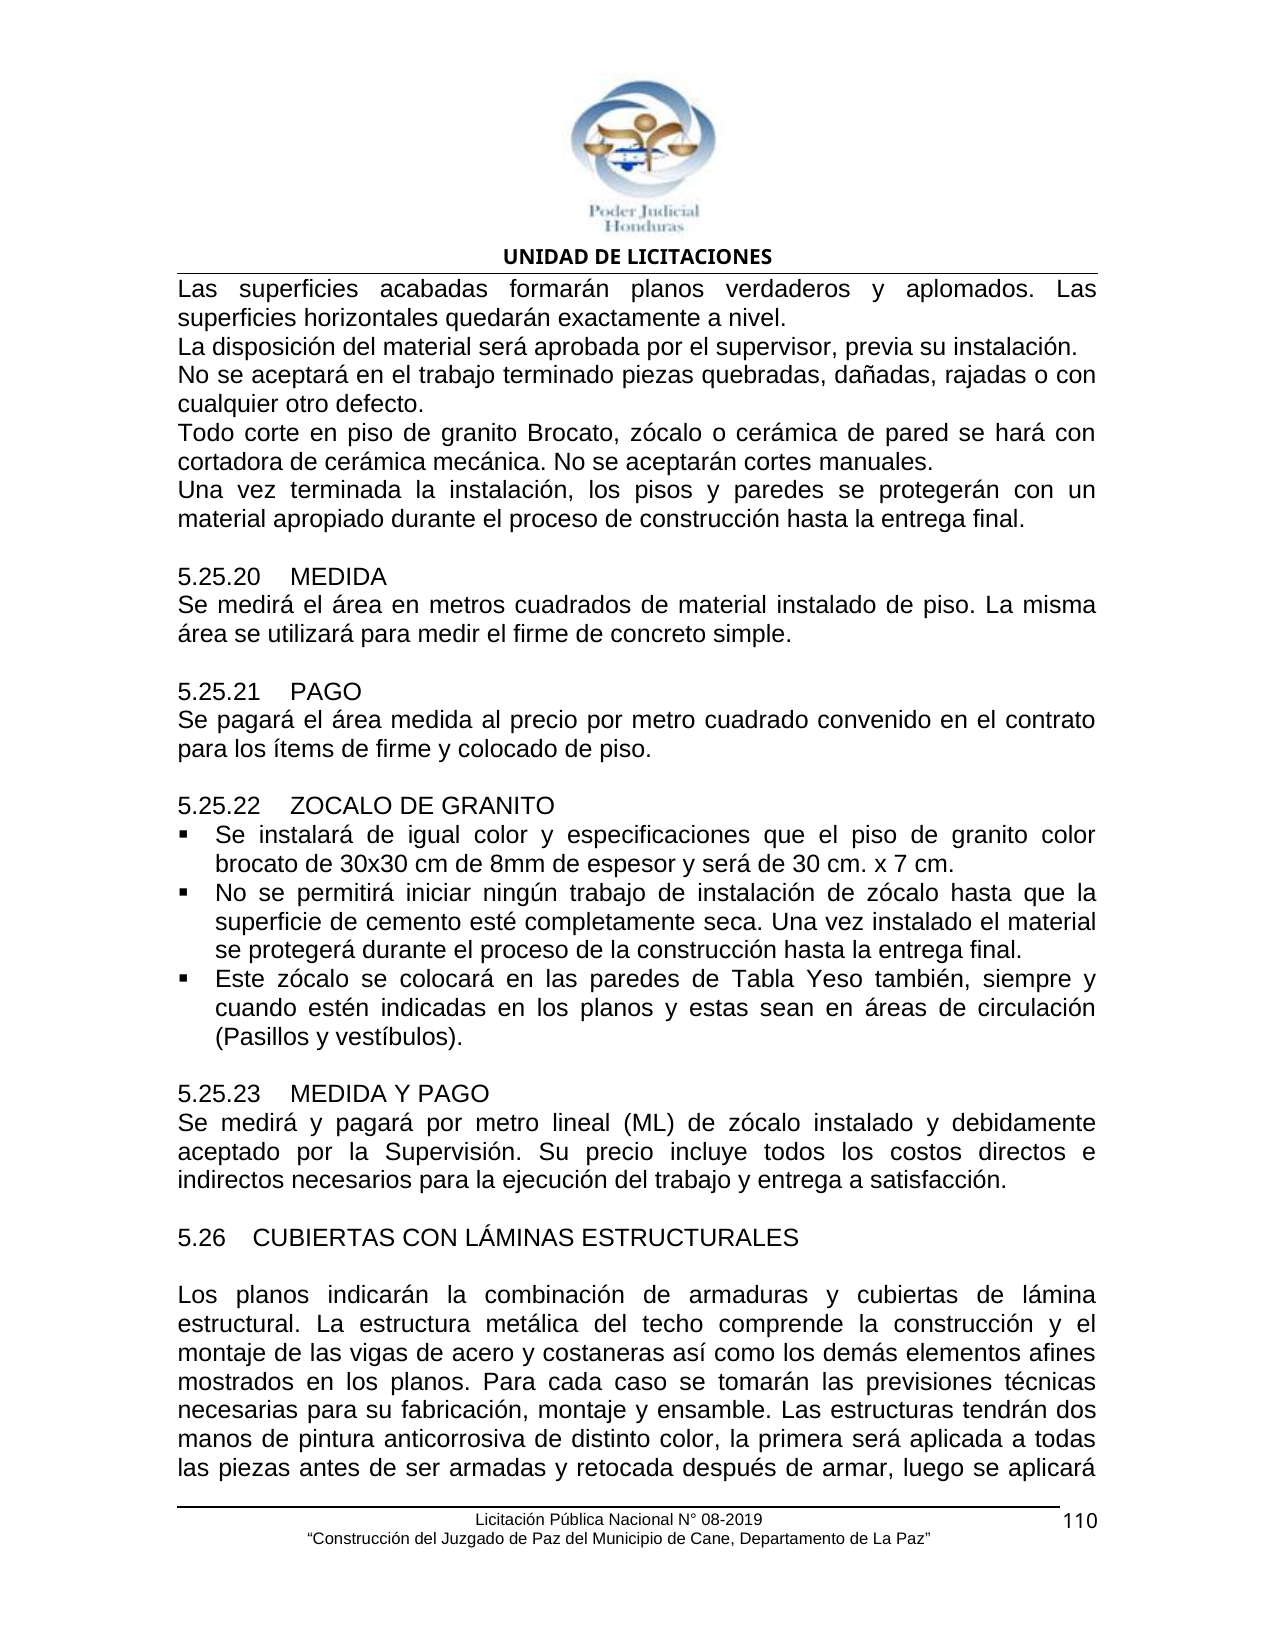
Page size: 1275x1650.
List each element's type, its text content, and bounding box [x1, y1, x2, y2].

text La disposición del material será aprobada por el supervisor, previa su instalación. [177, 332, 1098, 360]
subtitle ZOCALO DE GRANITO [177, 791, 1098, 820]
list Este zócalo se colocará en las paredes de Tabla Yeso también, siempre y cuando estén indicadas en los planos y estas sean en áreas de circulación (Pasillos y vestíbulos). [177, 964, 1098, 1050]
text No se aceptará en el trabajo terminado piezas quebradas, dañadas, rajadas o con cualquier otro defecto. [177, 360, 1098, 418]
subtitle PAGO [177, 677, 1098, 705]
text Todo corte en piso de granito Brocato, zócalo o cerámica de pared se hará con cortadora de cerámica mecánica. No se aceptarán cortes manuales. [177, 418, 1098, 475]
text Se medirá el área en metros cuadrados de material instalado de piso. La misma área se utilizará para medir el firme de concreto simple. [177, 590, 1098, 648]
list No se permitirá iniciar ningún trabajo de instalación de zócalo hasta que la superficie de cemento esté completamente seca. Una vez instalado el material se protegerá durante el proceso de la construcción hasta la entrega final. [177, 878, 1098, 964]
text Se medirá y pagará por metro lineal (ML) de zócalo instalado y debidamente aceptado por precio incluye todos los costos directos e indirectos necesarios para la ejecución del trabajo y entrega a satisfacción. [177, 1108, 1098, 1194]
list Se instalará de igual color y especificaciones que el piso de granito color brocato de 30x30 cm de 8mm de espesor y será de . x . [177, 820, 1098, 878]
subtitle MEDIDA [177, 562, 1098, 590]
subtitle CUBIERTAS CON LÁMINAS ESTRUCTURALES [177, 1223, 1098, 1252]
picture [550, 73, 725, 243]
subtitle MEDIDA Y PAGO [177, 1079, 1098, 1108]
text Las superficies acabadas formarán planos verdaderos y aplomados. Las superficies horizontales quedarán exactamente a nivel. [177, 274, 1098, 332]
text Se pagará el área medida al precio por metro cuadrado convenido en el contrato para los ítems de firme y colocado de piso. [177, 705, 1098, 763]
